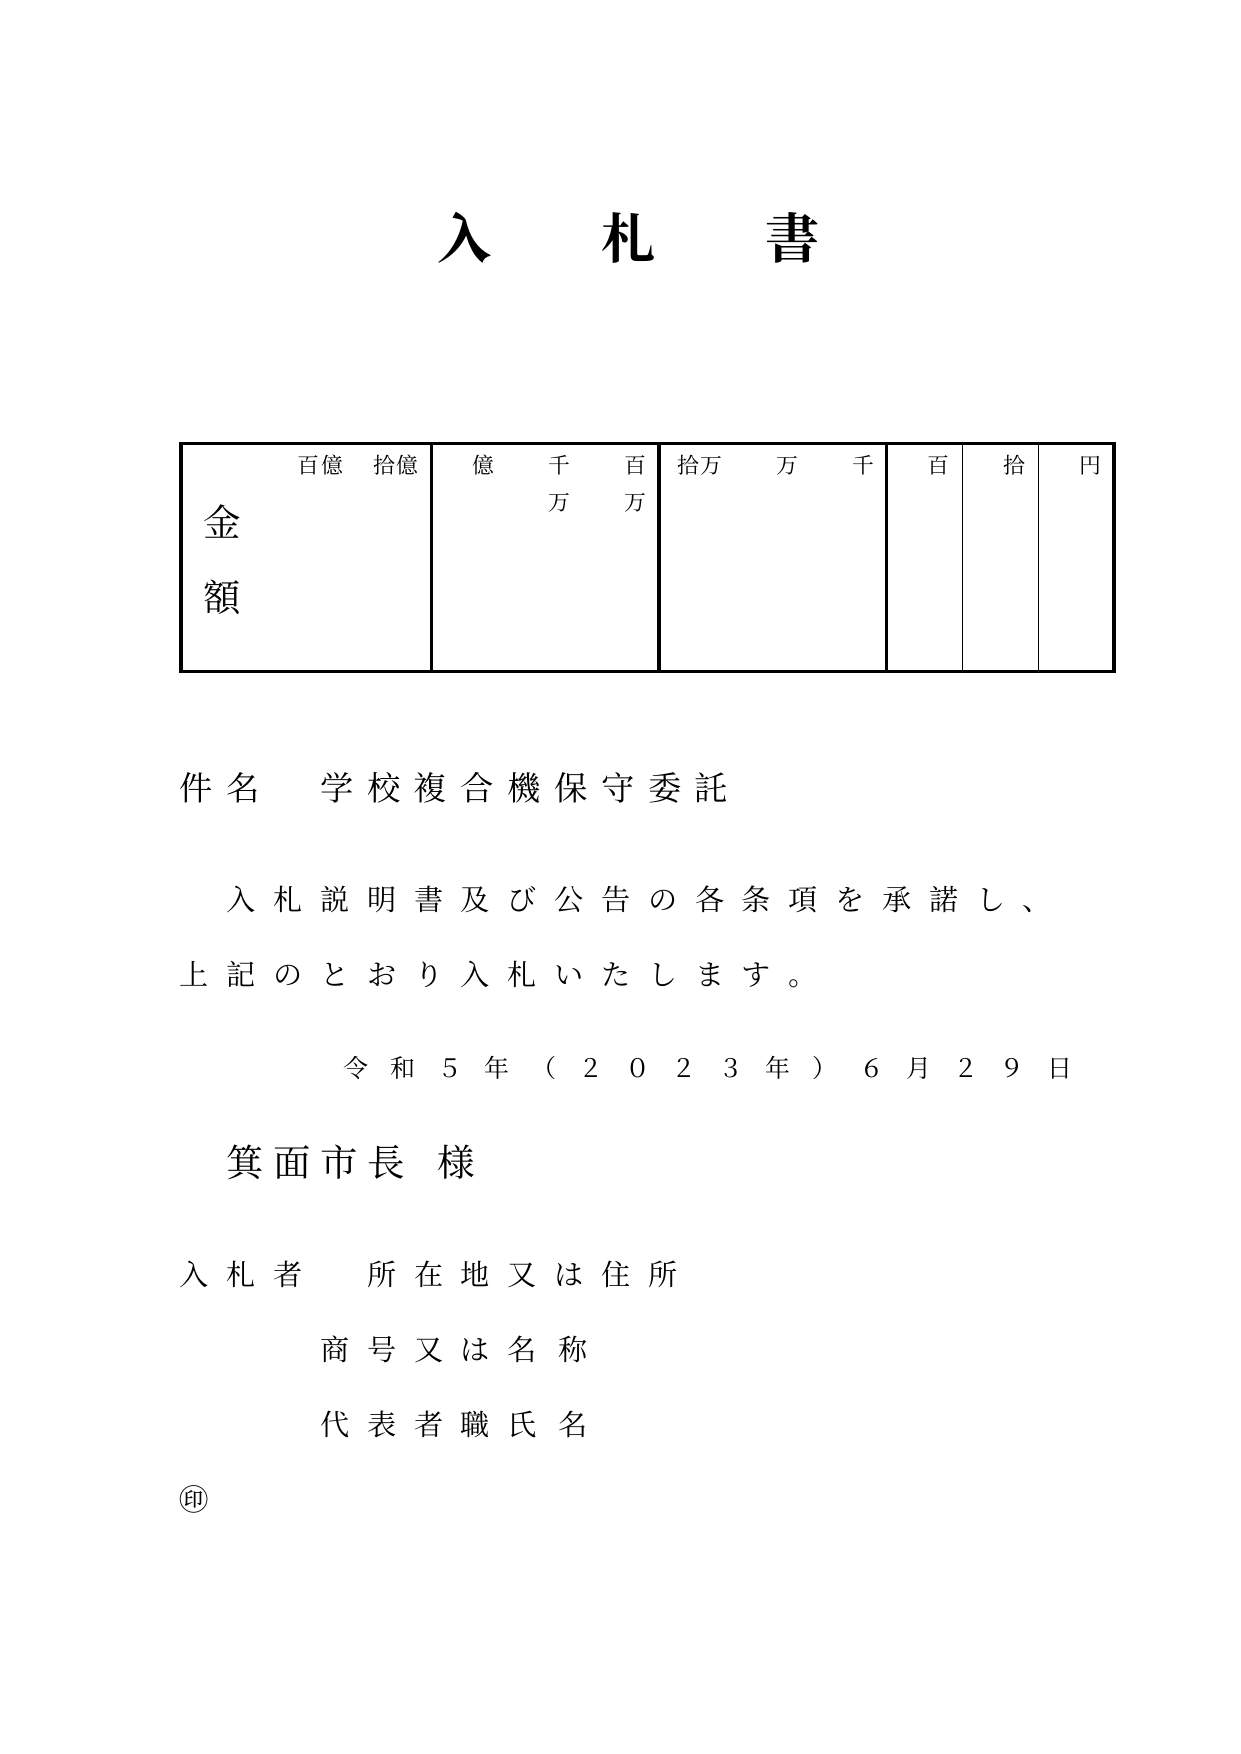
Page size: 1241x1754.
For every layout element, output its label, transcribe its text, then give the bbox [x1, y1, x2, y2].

text 商号又は名称 [179, 1311, 1093, 1386]
table_header 円 [1039, 445, 1112, 670]
table_header 拾 [963, 445, 1038, 670]
table_header 万 [735, 445, 811, 670]
text 箕面市長 様 [179, 1123, 1093, 1198]
table_header 百億 [280, 445, 356, 670]
table_header 金額 [183, 445, 280, 670]
text 入 札 書 [179, 179, 1093, 292]
text 代表者職氏名 ㊞ [179, 1386, 1093, 1536]
text 入札説明書及び公告の各条項を承諾し、上記のとおり入札いたします。 [179, 861, 1114, 1011]
table_header 百万 [583, 445, 657, 670]
table_header 拾億 [356, 445, 430, 670]
table_header 千 [811, 445, 885, 670]
table_header 千万 [507, 445, 583, 670]
text 件名 学校複合機保守委託 [52, 748, 1124, 823]
table_header 拾万 [661, 445, 735, 670]
text 入札者 所在地又は住所 [179, 1236, 1093, 1311]
table_header 百 [888, 445, 962, 670]
table_header 億 [433, 445, 507, 670]
text 令和５年（２０２３年）６月２９日 [179, 1048, 1093, 1086]
